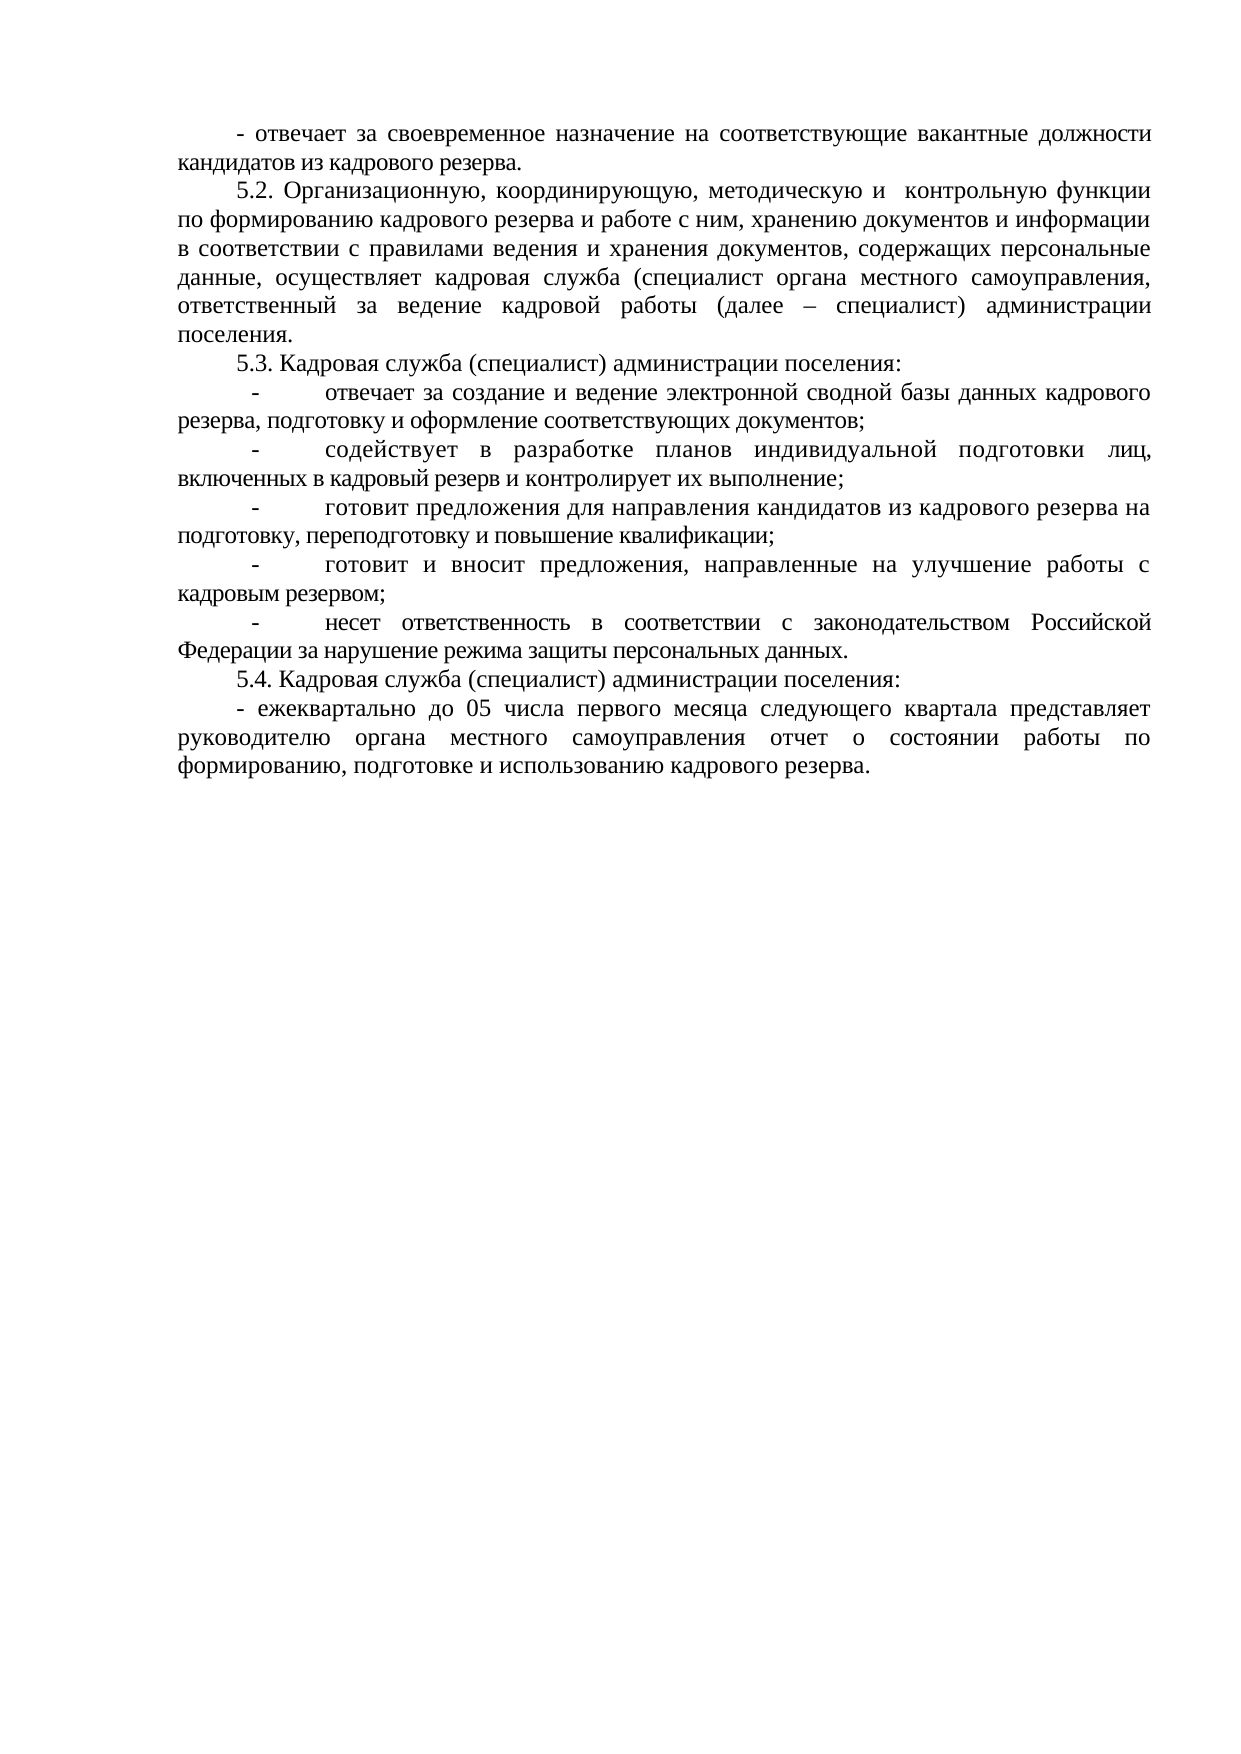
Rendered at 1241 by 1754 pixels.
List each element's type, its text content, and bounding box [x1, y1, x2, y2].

text 5.3. Кадровая служба (специалист) администрации поселения: [177, 348, 1152, 377]
list содействует в разработке планов индивидуальной подготовки лиц, включенных в кадровый резерв и контролирует их выполнение; [177, 434, 1152, 492]
text - ежеквартально до 05 числа первого месяца следующего квартала представляет руководителю органа местного самоуправления отчет о состоянии работы по формированию, подготовке и использованию кадрового резерва. [177, 693, 1152, 779]
text 5.2. Организационную, координирующую, методическую и контрольную функции по формированию кадрового резерва и работе с ним, хранению документов и информации в соответствии с правилами ведения и хранения документов, содержащих персональные данные, осуществляет кадровая служба (специалист органа местного самоуправления, ответственный за ведение кадровой работы (далее – специалист) администрации поселения. [177, 176, 1152, 348]
list готовит и вносит предложения, направленные на улучшение работы с кадровым резервом; [177, 549, 1152, 607]
list готовит предложения для направления кандидатов из кадрового резерва на подготовку, переподготовку и повышение квалификации; [177, 492, 1152, 549]
text 5.4. Кадровая служба (специалист) администрации поселения: [177, 664, 1152, 693]
text - отвечает за своевременное назначение на соответствующие вакантные должности кандидатов из кадрового резерва. [177, 118, 1152, 176]
list несет ответственность в соответствии с законодательством Российской Федерации за нарушение режима защиты персональных данных. [177, 607, 1152, 664]
list отвечает за создание и ведение электронной сводной базы данных кадрового резерва, подготовку и оформление соответствующих документов; [177, 377, 1152, 434]
